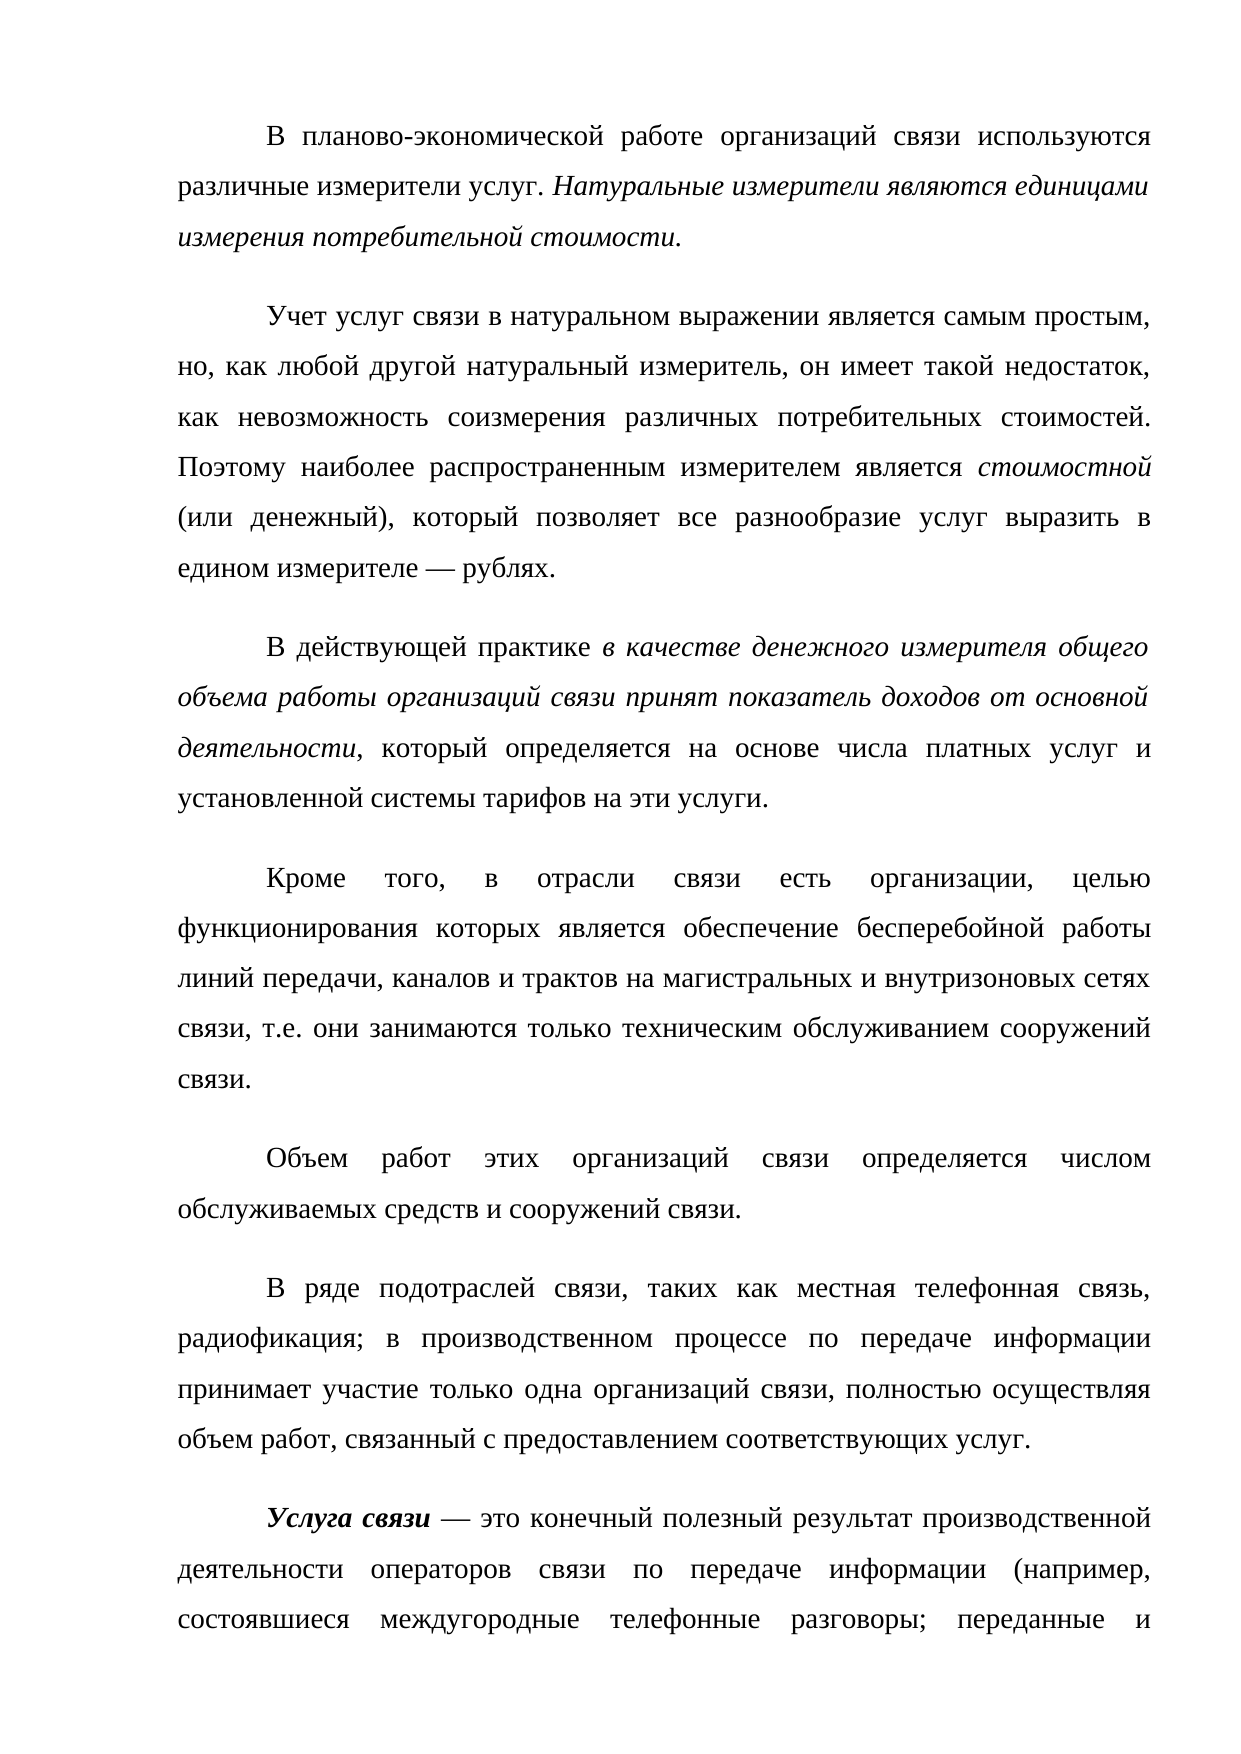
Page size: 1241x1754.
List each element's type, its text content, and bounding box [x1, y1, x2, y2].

text В ряде подотраслей связи, таких как местная телефонная связь, радиофикация; в производственном процессе по передаче информации принимает участие только одна организаций связи, полностью осуществляя объем работ, связанный с предоставлением соответствующих услуг. [177, 1270, 1152, 1455]
text В действующей практике в качестве денежного измерителя общего объема работы организаций связи принят показатель доходов от основной деятельности, который определяется на основе числа платных услуг и установленной системы тарифов на эти услуги. [177, 629, 1152, 814]
text Учет услуг связи в натуральном выражении является самым простым, но, как любой другой натуральный измеритель, он имеет такой недостаток, как невозможность соизмерения различных потребительных стоимостей. Поэтому наиболее распространенным измерителем является стоимостной (или денежный), который позволяет все разнообразие услуг выразить в едином измерителе — рублях. [177, 298, 1152, 583]
text В планово-экономической работе организаций связи используются различные измерители услуг. Натуральные измерители являются единицами измерения потребительной стоимости. [177, 118, 1152, 252]
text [177, 1501, 1152, 1635]
text Кроме того, в отрасли связи есть организации, целью функционирования которых является обеспечение бесперебойной работы линий передачи, каналов и трактов на магистральных и внутризоновых сетях связи, т.е. они занимаются только техническим обслуживанием сооружений связи. [177, 860, 1152, 1094]
text Объем работ этих организаций связи определяется числом обслуживаемых средств и сооружений связи. [177, 1140, 1152, 1224]
